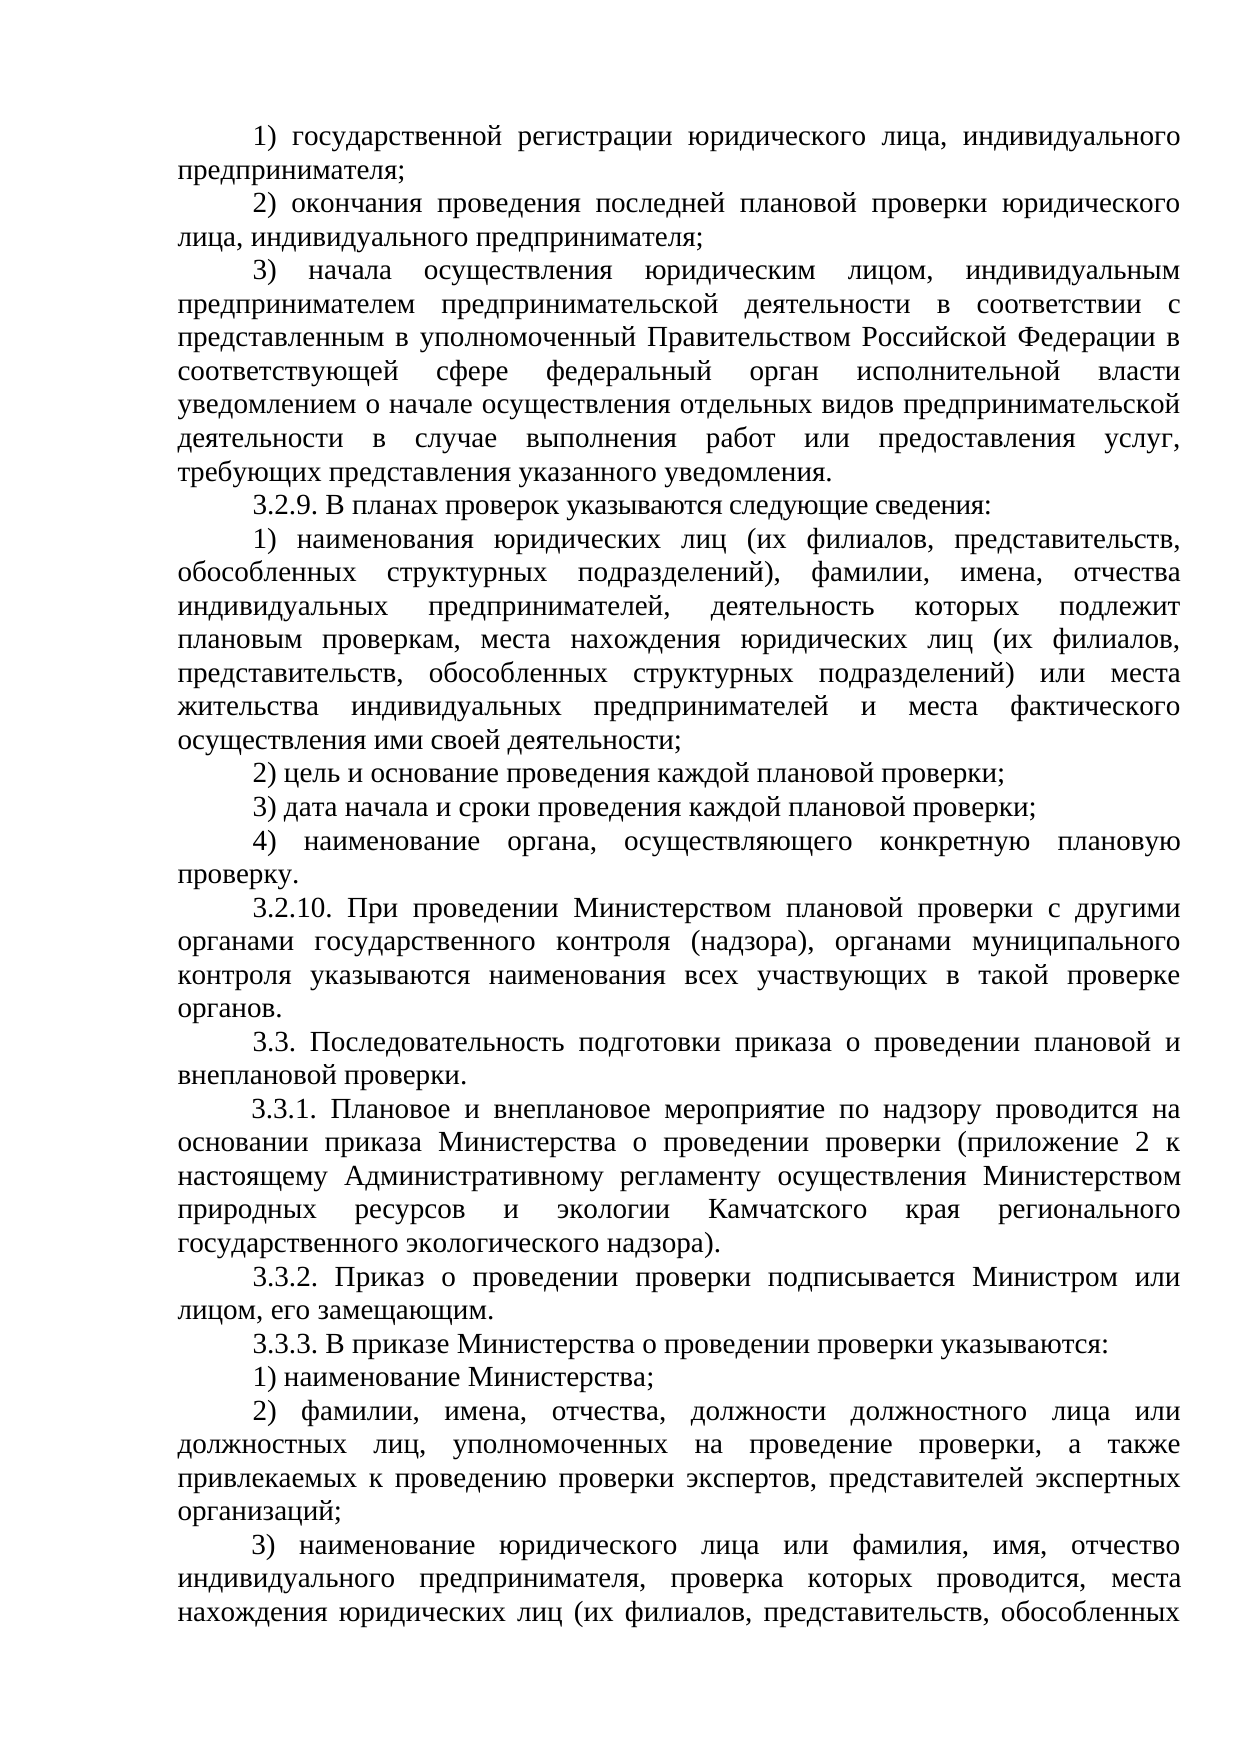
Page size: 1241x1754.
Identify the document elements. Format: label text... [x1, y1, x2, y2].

text 4) наименование органа, осуществляющего конкретную плановую проверку. [177, 823, 1181, 890]
text 3.3. Последовательность подготовки приказа о проведении плановой и внеплановой проверки. [177, 1024, 1181, 1091]
text 1) наименования юридических лиц (их филиалов, представительств, обособленных структурных подразделений), фамилии, имена, отчества индивидуальных предпринимателей, деятельность которых подлежит плановым проверкам, места нахождения юридических лиц (их филиалов, представительств, обособленных структурных подразделений) или места жительства индивидуальных предпринимателей и места фактического осуществления ими своей деятельности; [177, 521, 1181, 756]
text 3.3.2. Приказ о проведении проверки подписывается Министром или лицом, его замещающим. [177, 1259, 1181, 1326]
text 3.2.9. В планах проверок указываются следующие сведения: [177, 487, 1181, 521]
text 3.3.1. Плановое и внеплановое мероприятие по надзору проводится на основании приказа Министерства о проведении проверки (приложение 2 к настоящему Административному регламенту осуществления Министерством природных ресурсов и экологии Камчатского края регионального государственного экологического надзора). [177, 1091, 1181, 1259]
text 2) фамилии, имена, отчества, должности должностного лица или должностных лиц, уполномоченных на проведение проверки, а также привлекаемых к проведению проверки экспертов, представителей экспертных организаций; [177, 1393, 1181, 1527]
text 2) цель и основание проведения каждой плановой проверки; [177, 756, 1181, 789]
text 3.3.3. В приказе Министерства о проведении проверки указываются: [177, 1326, 1181, 1359]
text 1) государственной регистрации юридического лица, индивидуального предпринимателя; [177, 118, 1181, 185]
text 3) дата начала и сроки проведения каждой плановой проверки; [177, 789, 1181, 823]
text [177, 1527, 1181, 1628]
text 3.2.10. При проведении Министерством плановой проверки с другими органами государственного контроля (надзора), органами муниципального контроля указываются наименования всех участвующих в такой проверке органов. [177, 890, 1181, 1024]
text 1) наименование Министерства; [177, 1359, 1181, 1393]
text 2) окончания проведения последней плановой проверки юридического лица, индивидуального предпринимателя; [177, 185, 1181, 252]
text 3) начала осуществления юридическим лицом, индивидуальным предпринимателем предпринимательской деятельности в соответствии с представленным в уполномоченный Правительством Российской Федерации в соответствующей сфере федеральный орган исполнительной власти уведомлением о начале осуществления отдельных видов предпринимательской деятельности в случае выполнения работ или предоставления услуг, требующих представления указанного уведомления. [177, 252, 1181, 487]
